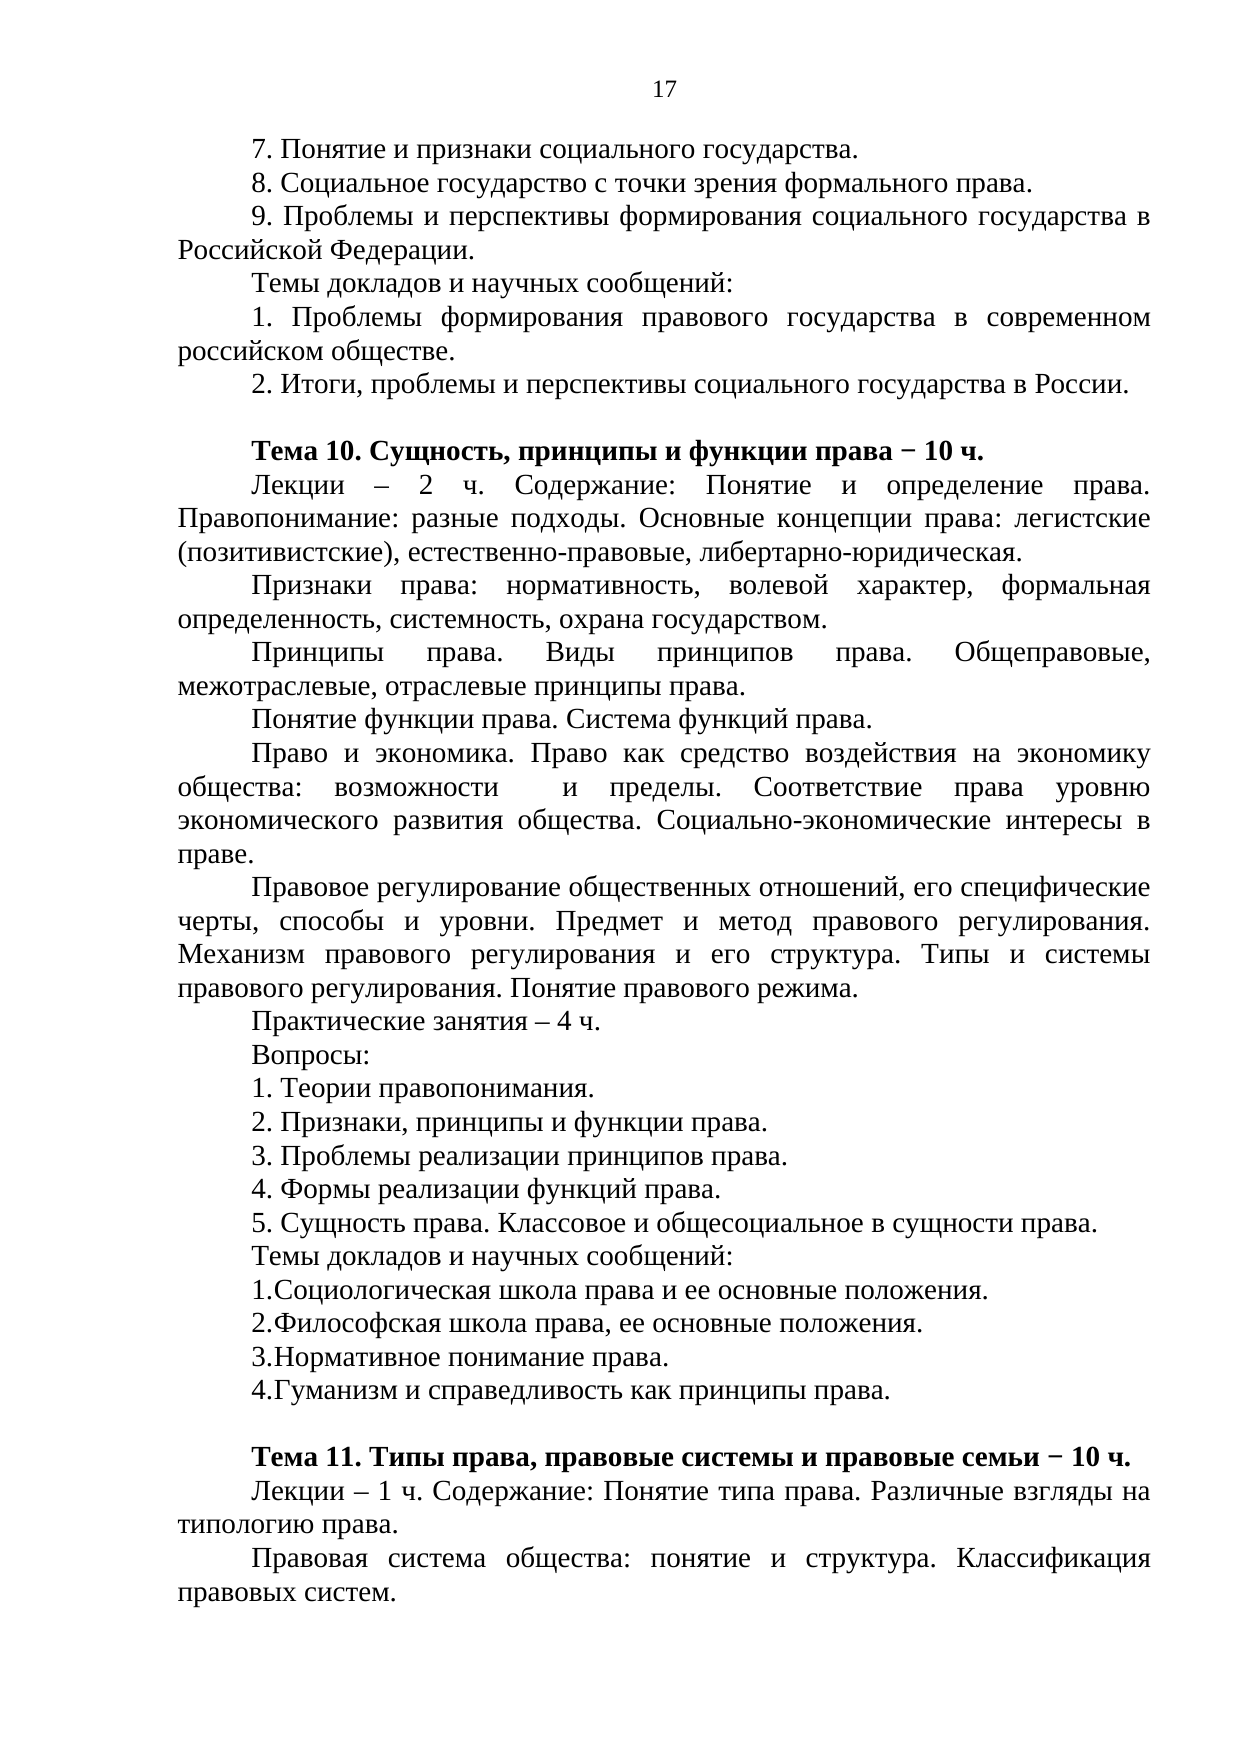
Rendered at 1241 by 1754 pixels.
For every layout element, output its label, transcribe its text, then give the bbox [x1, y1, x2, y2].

list Гуманизм и справедливость как принципы права. [251, 1372, 1152, 1406]
text Право и экономика. Право как средство воздействия на экономику общества: возможности и пределы. Соответствие права уровню экономического развития общества. Социально-экономические интересы в праве. [177, 735, 1152, 869]
text Лекции – 1 ч. Содержание: Понятие типа права. Различные взгляды на типологию права. [177, 1473, 1152, 1540]
text Практические занятия – 4 ч. [177, 1003, 1152, 1037]
text Темы докладов и научных сообщений: [177, 1238, 1152, 1272]
text Темы докладов и научных сообщений: [177, 266, 1152, 299]
text 8. Социальное государство с точки зрения формального права. [177, 165, 1152, 198]
text 2. Итоги, проблемы и перспективы социального государства в России. [177, 366, 1152, 400]
text Понятие функции права. Система функций права. [177, 702, 1152, 735]
text Правовая система общества: понятие и структура. Классификация правовых систем. [177, 1540, 1152, 1607]
text Тема 11. Типы права, правовые системы и правовые семьи − 10 ч. [177, 1439, 1152, 1473]
text Тема 10. Сущность, принципы и функции права − 10 ч. [177, 433, 1152, 467]
text Вопросы: [177, 1037, 1152, 1071]
text 5. Сущность права. Классовое и общесоциальное в сущности права. [177, 1205, 1152, 1238]
text 7. Понятие и признаки социального государства. [177, 131, 1152, 165]
list Нормативное понимание права. [251, 1339, 1152, 1372]
list Философская школа права, ее основные положения. [251, 1305, 1152, 1339]
text 3. Проблемы реализации принципов права. [177, 1138, 1152, 1171]
text Лекции – 2 ч. Содержание: Понятие и определение права. Правопонимание: разные подходы. Основные концепции права: легистские (позитивистские), естественно-правовые, либертарно-юридическая. [177, 467, 1152, 567]
text 4. Формы реализации функций права. [177, 1171, 1152, 1205]
text 1. Теории правопонимания. [177, 1071, 1152, 1104]
text 1. Проблемы формирования правового государства в современном российском обществе. [177, 299, 1152, 366]
text 2. Признаки, принципы и функции права. [177, 1104, 1152, 1138]
text Принципы права. Виды принципов права. Общеправовые, межотраслевые, отраслевые принципы права. [177, 634, 1152, 702]
text Правовое регулирование общественных отношений, его специфические черты, способы и уровни. Предмет и метод правового регулирования. Механизм правового регулирования и его структура. Типы и системы правового регулирования. Понятие правового режима. [177, 869, 1152, 1003]
list Социологическая школа права и ее основные положения. [251, 1272, 1152, 1305]
text 9. Проблемы и перспективы формирования социального государства в Российской Федерации. [177, 198, 1152, 266]
text Признаки права: нормативность, волевой характер, формальная определенность, системность, охрана государством. [177, 567, 1152, 634]
